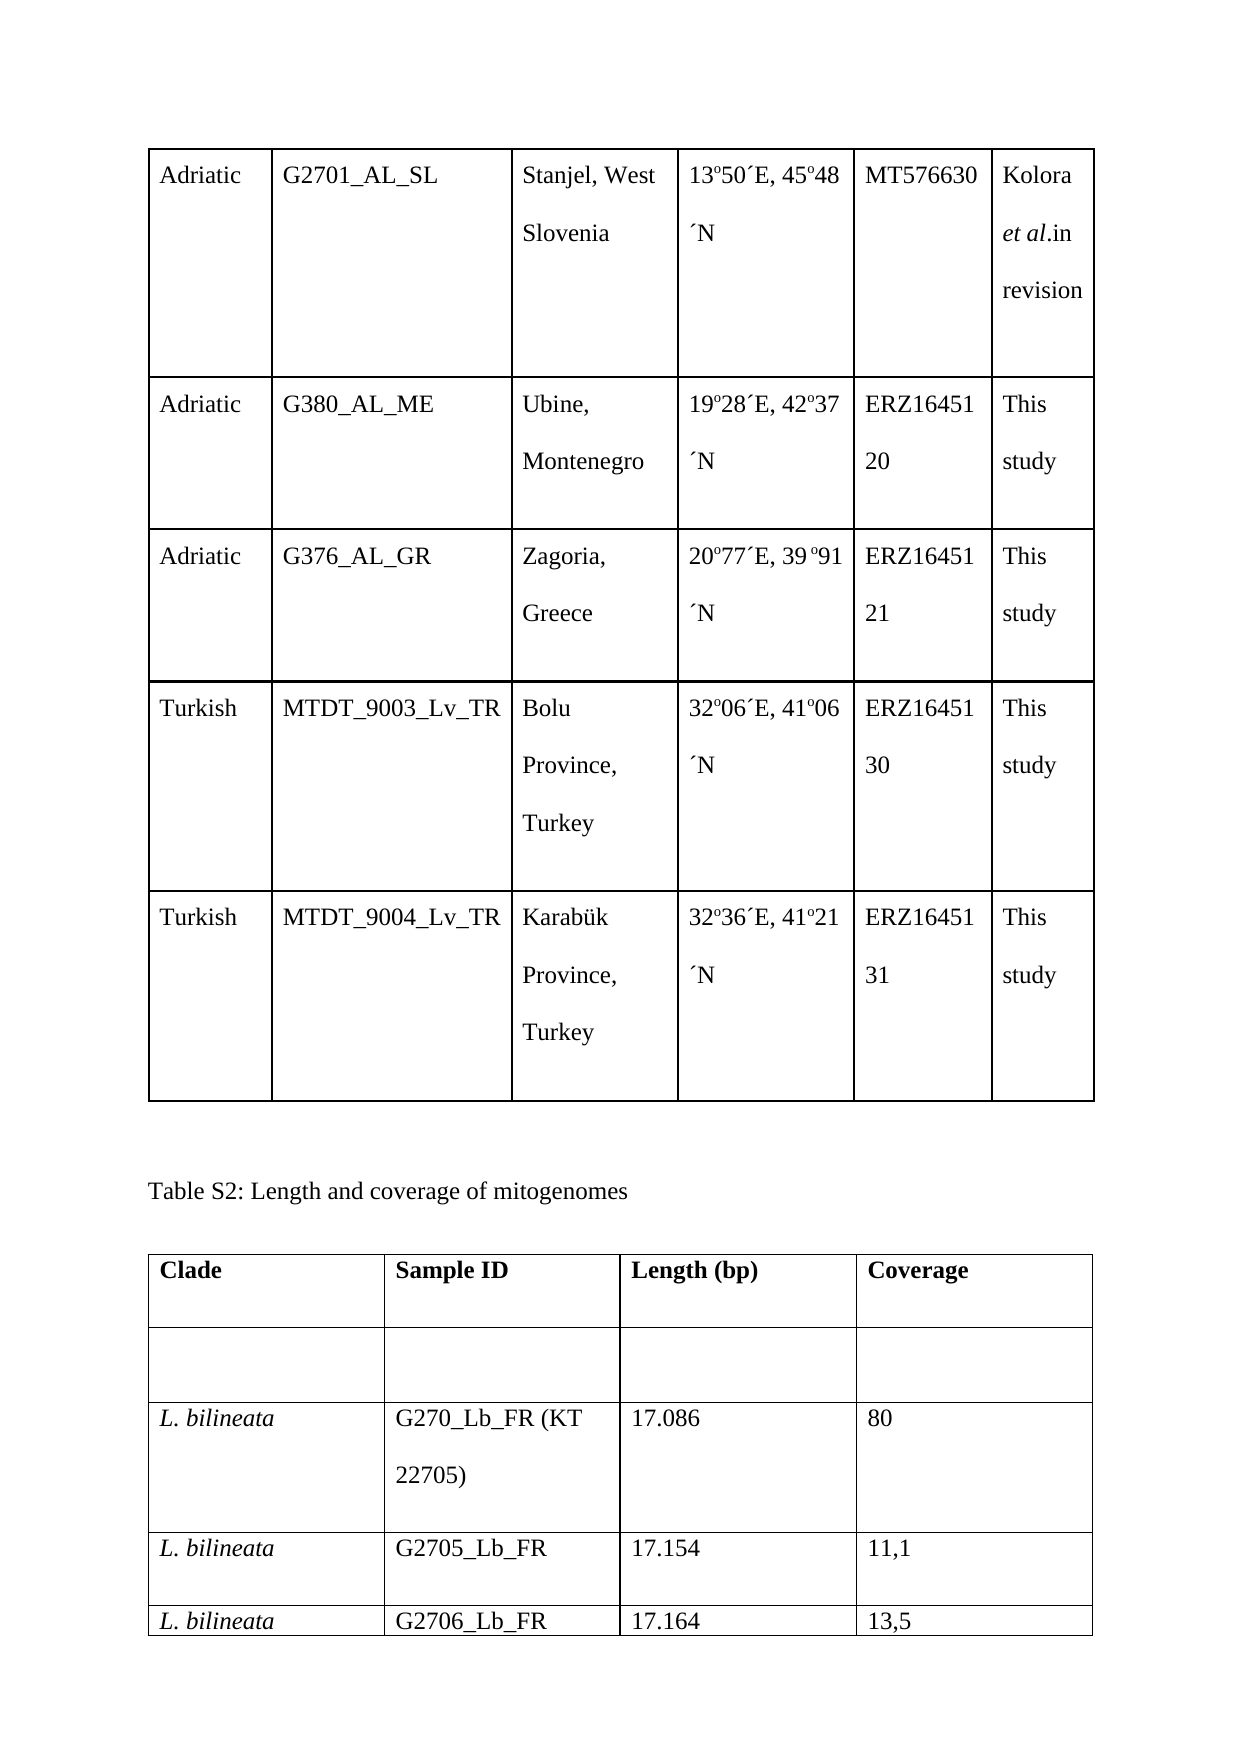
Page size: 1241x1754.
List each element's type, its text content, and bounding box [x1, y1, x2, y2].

table_header Coverage [857, 1255, 1092, 1327]
table_cell 17.154 [621, 1533, 856, 1605]
table_cell This study [993, 683, 1093, 890]
table_header Length (bp) [621, 1255, 856, 1327]
table_cell ERZ1645120 [855, 378, 991, 528]
table_cell MT576630 [855, 150, 991, 376]
table_header Clade [149, 1255, 384, 1327]
table_cell L. bilineata [149, 1606, 384, 1635]
table_cell G2705_Lb_FR [385, 1533, 619, 1605]
table_cell Turkish [150, 683, 271, 890]
table_cell ERZ1645130 [855, 683, 991, 890]
table_cell This study [993, 530, 1093, 680]
table_cell 32o06´E, 41o06´N [679, 683, 853, 890]
table_cell 20o77´E, 39 o91´N [679, 530, 853, 680]
table_cell 11,1 [857, 1533, 1092, 1605]
table_cell L. bilineata [149, 1533, 384, 1605]
table_cell G2706_Lb_FR [385, 1606, 619, 1635]
table_cell 32o36´E, 41o21´N [679, 892, 853, 1099]
table_cell G270_Lb_FR (KT 22705) [385, 1403, 619, 1532]
table_cell [621, 1328, 856, 1402]
table_cell Kolora et al.in revision [993, 150, 1093, 376]
table_cell 13o50´E, 45o48´N [679, 150, 853, 376]
table_cell 19o28´E, 42o37´N [679, 378, 853, 528]
table_cell This study [993, 378, 1093, 528]
table_cell [149, 1328, 384, 1402]
table_cell 17.086 [621, 1403, 856, 1532]
table_cell This study [993, 892, 1093, 1099]
table_cell ERZ1645121 [855, 530, 991, 680]
table_cell [385, 1328, 619, 1402]
table_cell Bolu Province, Turkey [513, 683, 677, 890]
table_cell ERZ1645131 [855, 892, 991, 1099]
text Table S2: Length and coverage of mitogenomes [148, 1176, 1093, 1204]
table_cell L. bilineata [149, 1403, 384, 1532]
table_cell Adriatic [150, 378, 271, 528]
table_cell Turkish [150, 892, 271, 1099]
table_cell Stanjel, West Slovenia [513, 150, 677, 376]
table_cell 80 [857, 1403, 1092, 1532]
table_cell [857, 1328, 1092, 1402]
table_cell Karabük Province, Turkey [513, 892, 677, 1099]
table_cell 13,5 [857, 1606, 1092, 1635]
table_cell Ubine, Montenegro [513, 378, 677, 528]
table_cell G380_AL_ME [273, 378, 511, 528]
table_header Sample ID [385, 1255, 619, 1327]
table_cell 17.164 [621, 1606, 856, 1635]
table_cell G2701_AL_SL [273, 150, 511, 376]
table_cell Adriatic [150, 530, 271, 680]
table_cell MTDT_9003_Lv_TR [273, 683, 511, 890]
table_cell Adriatic [150, 150, 271, 376]
table_cell Zagoria, Greece [513, 530, 677, 680]
table_cell MTDT_9004_Lv_TR [273, 892, 511, 1099]
table_cell G376_AL_GR [273, 530, 511, 680]
